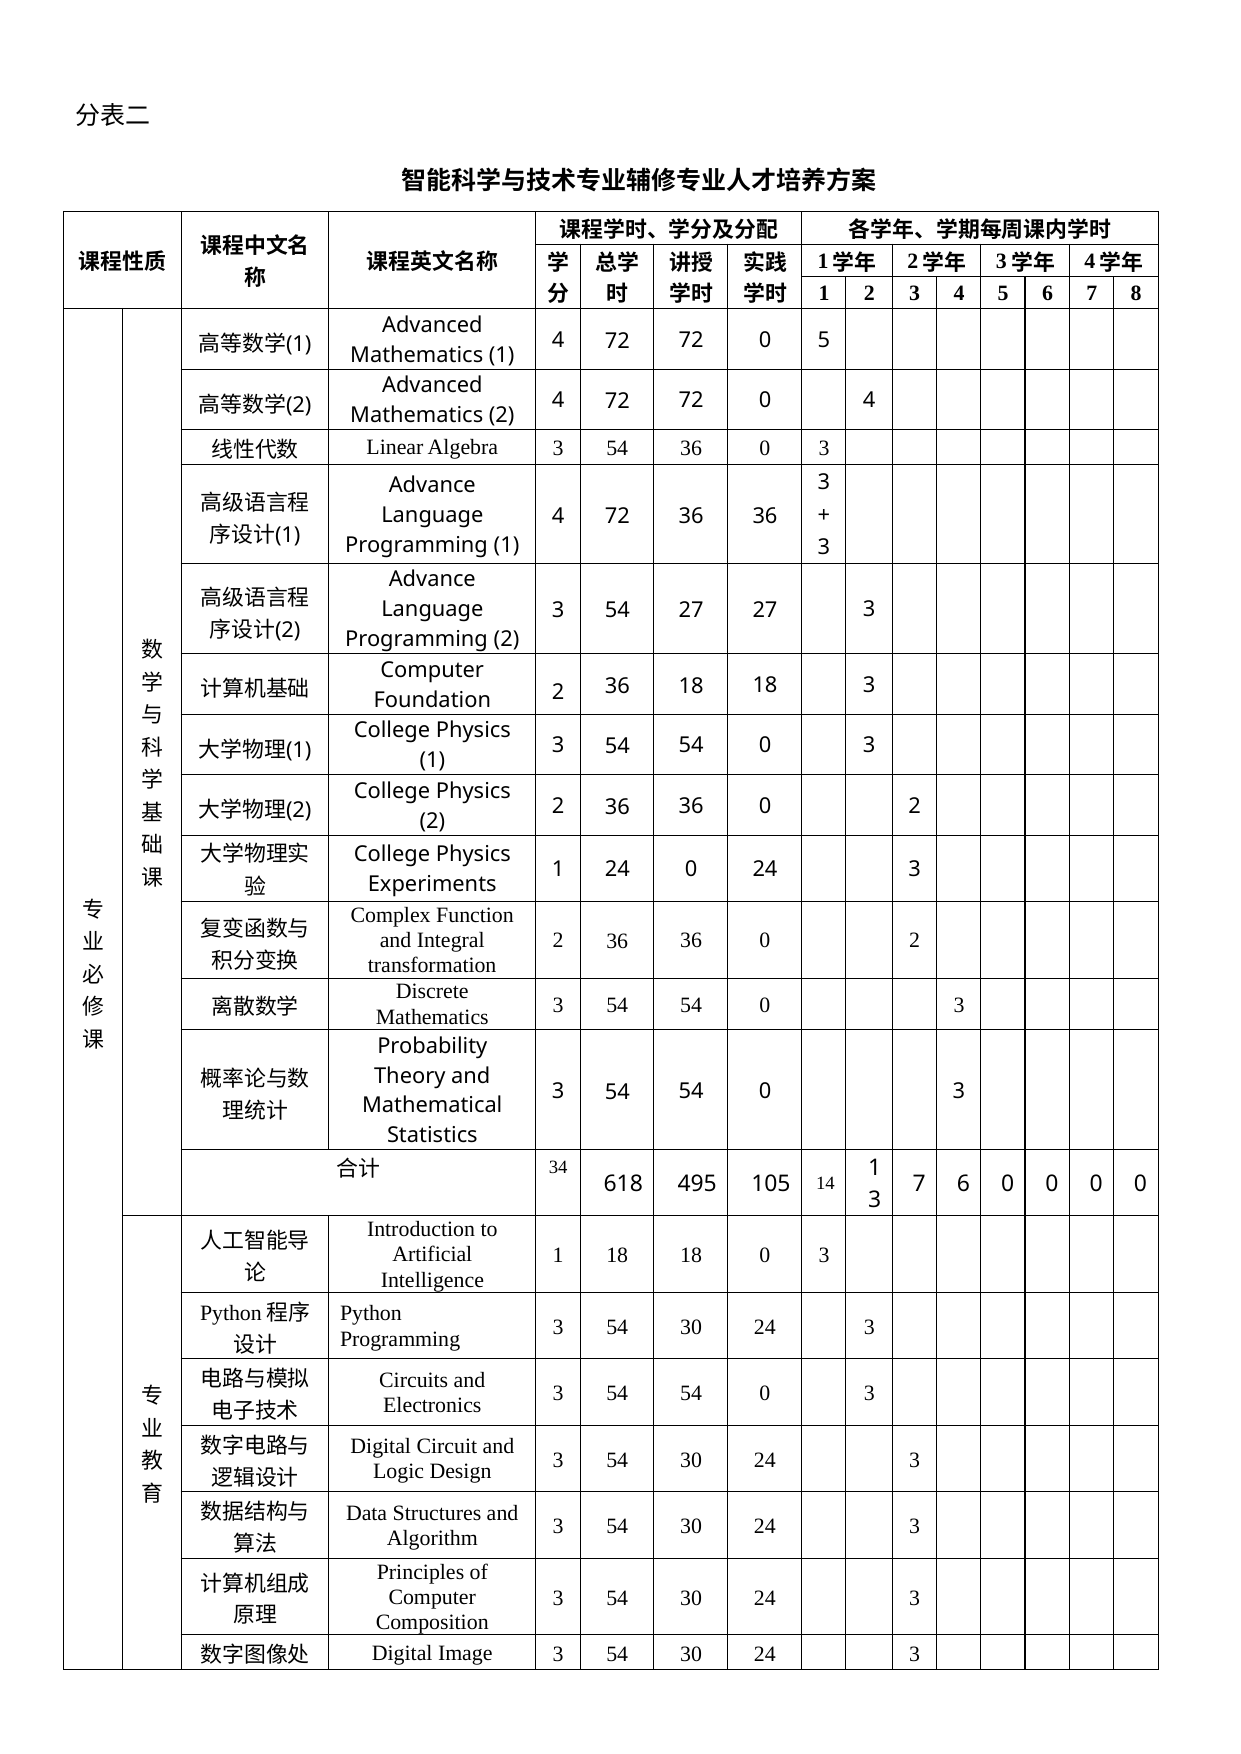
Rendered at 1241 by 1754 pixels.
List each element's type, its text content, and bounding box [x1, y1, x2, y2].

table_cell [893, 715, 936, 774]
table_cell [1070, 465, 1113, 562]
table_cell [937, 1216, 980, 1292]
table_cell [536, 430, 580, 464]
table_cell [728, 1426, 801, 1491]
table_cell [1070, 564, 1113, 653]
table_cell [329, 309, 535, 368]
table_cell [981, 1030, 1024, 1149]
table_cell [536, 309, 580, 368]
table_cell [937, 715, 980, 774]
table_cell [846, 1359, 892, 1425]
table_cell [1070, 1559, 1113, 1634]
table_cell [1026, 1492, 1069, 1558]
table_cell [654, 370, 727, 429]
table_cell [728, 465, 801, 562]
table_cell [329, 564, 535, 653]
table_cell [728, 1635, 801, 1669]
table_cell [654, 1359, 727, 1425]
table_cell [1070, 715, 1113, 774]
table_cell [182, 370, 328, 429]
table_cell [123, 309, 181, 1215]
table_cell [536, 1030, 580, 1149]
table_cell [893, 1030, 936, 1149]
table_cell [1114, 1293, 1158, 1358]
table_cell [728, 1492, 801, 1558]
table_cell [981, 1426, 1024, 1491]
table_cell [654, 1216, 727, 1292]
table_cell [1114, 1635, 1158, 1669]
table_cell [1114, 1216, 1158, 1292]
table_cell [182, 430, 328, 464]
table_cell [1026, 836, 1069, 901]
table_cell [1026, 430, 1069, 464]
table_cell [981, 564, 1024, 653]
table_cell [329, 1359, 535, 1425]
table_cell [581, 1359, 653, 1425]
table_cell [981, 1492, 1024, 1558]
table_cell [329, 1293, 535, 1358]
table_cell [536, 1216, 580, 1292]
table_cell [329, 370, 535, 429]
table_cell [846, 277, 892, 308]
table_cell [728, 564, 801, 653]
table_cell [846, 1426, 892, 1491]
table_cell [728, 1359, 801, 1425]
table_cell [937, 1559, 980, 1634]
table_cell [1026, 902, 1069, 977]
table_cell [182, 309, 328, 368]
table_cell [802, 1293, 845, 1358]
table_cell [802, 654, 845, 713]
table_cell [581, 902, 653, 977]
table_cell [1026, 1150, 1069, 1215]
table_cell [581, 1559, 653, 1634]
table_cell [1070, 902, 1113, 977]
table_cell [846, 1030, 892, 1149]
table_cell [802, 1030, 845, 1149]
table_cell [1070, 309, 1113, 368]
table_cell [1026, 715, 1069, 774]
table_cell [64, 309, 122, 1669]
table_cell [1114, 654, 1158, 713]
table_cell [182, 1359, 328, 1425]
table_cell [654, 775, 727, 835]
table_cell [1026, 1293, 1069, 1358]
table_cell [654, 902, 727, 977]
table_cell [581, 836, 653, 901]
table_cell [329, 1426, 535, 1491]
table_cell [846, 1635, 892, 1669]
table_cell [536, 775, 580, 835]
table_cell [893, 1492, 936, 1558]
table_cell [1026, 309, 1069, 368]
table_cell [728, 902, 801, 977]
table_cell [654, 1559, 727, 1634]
text 分表二 [75, 81, 1165, 146]
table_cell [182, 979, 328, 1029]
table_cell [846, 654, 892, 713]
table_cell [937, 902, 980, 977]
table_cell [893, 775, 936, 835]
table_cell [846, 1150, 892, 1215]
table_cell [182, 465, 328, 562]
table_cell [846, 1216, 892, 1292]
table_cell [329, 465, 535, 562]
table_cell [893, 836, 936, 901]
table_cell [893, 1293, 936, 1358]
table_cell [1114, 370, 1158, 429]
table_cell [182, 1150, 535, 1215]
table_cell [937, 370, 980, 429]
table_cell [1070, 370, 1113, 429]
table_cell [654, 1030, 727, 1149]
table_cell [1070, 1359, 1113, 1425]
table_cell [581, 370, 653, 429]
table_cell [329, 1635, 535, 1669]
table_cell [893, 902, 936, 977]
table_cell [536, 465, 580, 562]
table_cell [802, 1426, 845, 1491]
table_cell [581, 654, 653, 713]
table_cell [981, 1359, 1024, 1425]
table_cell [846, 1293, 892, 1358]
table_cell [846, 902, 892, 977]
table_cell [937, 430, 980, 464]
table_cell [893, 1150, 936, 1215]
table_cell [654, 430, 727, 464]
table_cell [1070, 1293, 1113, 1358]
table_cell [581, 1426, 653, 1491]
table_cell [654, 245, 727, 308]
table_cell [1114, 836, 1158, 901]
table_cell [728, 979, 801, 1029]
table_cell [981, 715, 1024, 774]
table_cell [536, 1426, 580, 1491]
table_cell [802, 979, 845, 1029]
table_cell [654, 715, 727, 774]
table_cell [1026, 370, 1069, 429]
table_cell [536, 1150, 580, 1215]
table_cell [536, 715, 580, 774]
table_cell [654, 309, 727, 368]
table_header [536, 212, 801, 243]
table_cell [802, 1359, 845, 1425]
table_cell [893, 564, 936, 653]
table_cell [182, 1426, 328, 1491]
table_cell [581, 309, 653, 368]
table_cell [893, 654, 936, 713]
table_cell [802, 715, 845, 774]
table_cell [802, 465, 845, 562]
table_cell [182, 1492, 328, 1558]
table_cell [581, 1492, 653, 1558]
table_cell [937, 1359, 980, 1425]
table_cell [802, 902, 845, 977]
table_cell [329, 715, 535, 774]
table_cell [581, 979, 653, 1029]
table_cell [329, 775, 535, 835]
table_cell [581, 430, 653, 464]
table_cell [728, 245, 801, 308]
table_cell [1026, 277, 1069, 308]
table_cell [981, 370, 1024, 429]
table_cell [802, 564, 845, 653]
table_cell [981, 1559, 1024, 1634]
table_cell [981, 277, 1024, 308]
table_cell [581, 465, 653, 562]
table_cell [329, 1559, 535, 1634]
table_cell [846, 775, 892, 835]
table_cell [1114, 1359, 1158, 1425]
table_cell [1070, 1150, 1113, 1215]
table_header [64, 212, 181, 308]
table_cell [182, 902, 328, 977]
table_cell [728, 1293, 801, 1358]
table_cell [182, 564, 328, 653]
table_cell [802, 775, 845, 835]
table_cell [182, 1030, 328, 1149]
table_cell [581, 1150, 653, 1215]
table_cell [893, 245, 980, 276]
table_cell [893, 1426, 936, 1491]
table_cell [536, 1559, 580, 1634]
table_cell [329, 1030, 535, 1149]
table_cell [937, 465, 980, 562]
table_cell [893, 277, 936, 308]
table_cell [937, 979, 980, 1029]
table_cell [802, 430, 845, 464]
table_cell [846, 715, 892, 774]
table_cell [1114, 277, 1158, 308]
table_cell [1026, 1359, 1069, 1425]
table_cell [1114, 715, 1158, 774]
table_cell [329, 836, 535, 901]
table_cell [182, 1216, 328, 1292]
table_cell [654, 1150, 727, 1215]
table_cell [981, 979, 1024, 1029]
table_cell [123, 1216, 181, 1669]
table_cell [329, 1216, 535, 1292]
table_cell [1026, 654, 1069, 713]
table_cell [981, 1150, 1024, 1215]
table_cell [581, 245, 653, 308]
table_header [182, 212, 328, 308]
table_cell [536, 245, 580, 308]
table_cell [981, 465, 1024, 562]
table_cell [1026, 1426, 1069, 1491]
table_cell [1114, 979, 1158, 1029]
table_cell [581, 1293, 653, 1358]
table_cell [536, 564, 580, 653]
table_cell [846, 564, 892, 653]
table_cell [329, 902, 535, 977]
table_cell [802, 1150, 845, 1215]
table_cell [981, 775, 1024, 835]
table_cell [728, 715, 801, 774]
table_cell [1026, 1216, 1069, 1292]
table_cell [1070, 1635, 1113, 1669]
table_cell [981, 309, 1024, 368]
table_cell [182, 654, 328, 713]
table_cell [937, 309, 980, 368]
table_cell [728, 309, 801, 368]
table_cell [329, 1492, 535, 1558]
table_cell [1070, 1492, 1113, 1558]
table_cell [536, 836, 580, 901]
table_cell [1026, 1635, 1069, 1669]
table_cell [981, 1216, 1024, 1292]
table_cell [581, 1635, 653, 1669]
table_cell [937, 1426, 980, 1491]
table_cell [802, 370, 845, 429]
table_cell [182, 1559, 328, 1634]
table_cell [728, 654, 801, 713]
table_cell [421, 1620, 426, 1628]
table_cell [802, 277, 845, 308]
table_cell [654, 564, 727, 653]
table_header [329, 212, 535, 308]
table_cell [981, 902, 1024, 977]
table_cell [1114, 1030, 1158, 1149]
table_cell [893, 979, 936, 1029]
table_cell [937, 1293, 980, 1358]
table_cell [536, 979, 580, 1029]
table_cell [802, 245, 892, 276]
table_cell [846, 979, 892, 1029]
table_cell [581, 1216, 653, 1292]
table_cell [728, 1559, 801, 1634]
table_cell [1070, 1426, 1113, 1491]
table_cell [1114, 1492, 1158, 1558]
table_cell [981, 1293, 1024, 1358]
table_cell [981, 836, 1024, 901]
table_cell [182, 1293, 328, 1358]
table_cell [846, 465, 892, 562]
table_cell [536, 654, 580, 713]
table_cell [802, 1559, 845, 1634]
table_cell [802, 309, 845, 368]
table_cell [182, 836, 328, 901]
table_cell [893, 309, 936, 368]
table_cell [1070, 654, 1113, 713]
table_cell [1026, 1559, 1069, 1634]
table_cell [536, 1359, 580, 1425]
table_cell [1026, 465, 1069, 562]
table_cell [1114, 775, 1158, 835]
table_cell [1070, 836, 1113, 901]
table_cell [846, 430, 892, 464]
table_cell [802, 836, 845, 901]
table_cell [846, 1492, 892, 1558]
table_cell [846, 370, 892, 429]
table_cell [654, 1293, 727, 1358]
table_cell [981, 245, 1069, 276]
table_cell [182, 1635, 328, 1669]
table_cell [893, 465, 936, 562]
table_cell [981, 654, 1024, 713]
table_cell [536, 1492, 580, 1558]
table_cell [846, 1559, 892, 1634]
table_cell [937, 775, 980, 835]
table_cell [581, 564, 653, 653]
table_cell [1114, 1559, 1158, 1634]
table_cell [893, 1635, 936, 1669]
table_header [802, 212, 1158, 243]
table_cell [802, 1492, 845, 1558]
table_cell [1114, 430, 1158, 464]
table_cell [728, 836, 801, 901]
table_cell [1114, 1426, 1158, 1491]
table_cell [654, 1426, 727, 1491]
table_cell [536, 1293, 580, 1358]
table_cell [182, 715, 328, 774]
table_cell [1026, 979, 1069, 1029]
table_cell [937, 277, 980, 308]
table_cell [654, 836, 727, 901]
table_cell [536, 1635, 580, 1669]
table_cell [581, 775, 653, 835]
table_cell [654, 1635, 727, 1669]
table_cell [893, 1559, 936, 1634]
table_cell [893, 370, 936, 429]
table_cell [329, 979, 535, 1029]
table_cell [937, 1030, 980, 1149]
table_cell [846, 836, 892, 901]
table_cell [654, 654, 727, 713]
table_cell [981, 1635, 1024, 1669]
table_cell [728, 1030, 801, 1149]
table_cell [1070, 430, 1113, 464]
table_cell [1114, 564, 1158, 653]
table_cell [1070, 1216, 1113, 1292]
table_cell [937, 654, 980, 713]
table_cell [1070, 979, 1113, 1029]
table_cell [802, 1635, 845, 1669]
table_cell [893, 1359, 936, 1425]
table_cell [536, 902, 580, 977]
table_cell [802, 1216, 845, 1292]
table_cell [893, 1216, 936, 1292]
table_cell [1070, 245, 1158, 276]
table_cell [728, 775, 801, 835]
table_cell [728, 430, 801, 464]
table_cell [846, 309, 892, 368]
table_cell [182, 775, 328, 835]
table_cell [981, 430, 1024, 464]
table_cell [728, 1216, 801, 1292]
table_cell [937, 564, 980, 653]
text 智能科学与技术专业辅修专业人才培养方案 [75, 146, 1165, 211]
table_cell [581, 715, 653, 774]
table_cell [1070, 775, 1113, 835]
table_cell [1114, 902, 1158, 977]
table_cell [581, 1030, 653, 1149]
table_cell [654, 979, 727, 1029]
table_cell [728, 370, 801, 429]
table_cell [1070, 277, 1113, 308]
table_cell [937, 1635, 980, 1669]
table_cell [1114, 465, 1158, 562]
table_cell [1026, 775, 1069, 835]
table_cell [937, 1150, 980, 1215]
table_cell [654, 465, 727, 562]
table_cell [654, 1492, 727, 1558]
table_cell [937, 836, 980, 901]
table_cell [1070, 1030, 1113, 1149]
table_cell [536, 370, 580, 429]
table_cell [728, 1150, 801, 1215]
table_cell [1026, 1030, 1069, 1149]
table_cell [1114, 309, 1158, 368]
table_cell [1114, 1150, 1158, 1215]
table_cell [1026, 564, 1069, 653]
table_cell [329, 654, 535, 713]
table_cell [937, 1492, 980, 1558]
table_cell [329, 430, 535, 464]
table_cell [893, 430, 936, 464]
